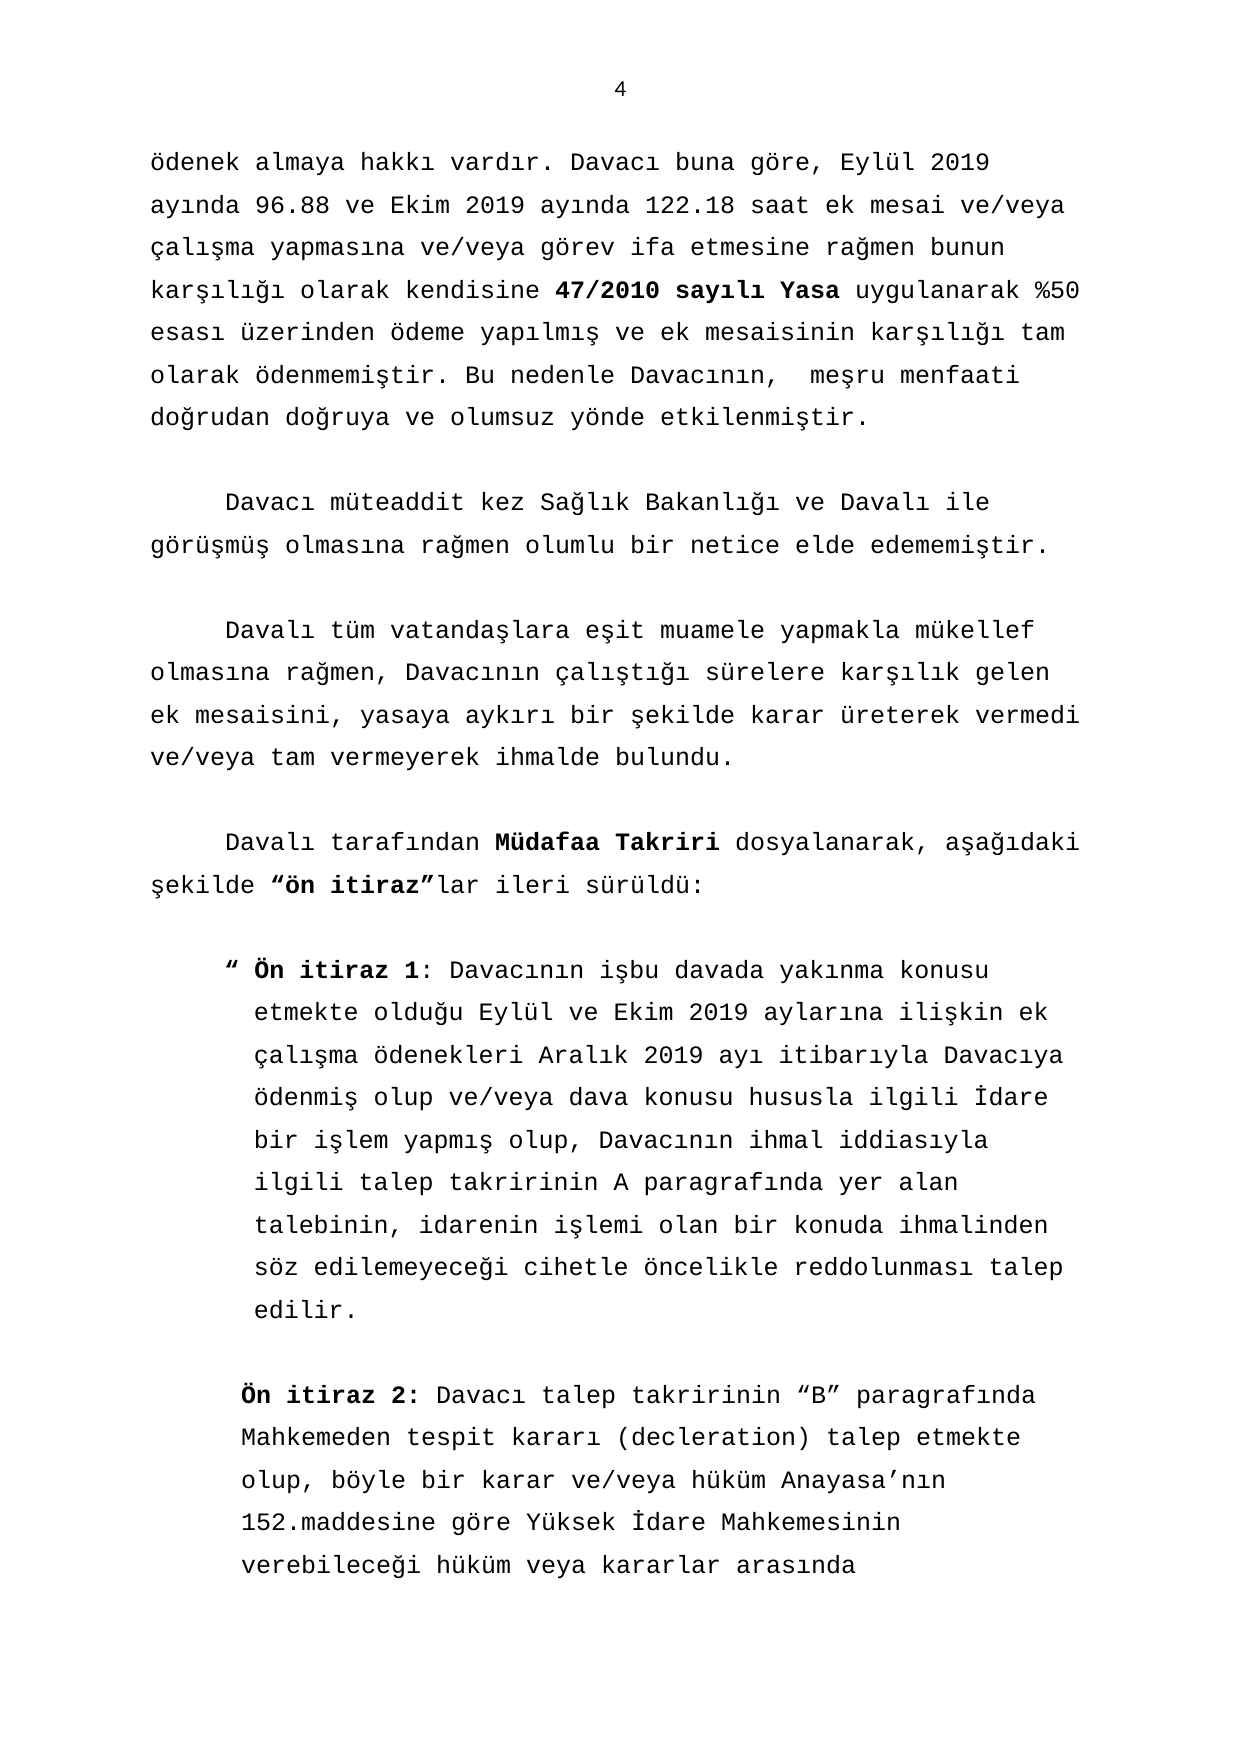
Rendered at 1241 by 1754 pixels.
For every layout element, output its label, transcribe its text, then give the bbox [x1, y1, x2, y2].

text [241, 1425, 1090, 1581]
text etmekte olduğu Eylül ve Ekim 2019 aylarına ilişkin ek çalışma ödenekleri Aralık 2019 ayı itibarıyla Davacıya ödenmiş olup ve/veya dava konusu hususla ilgili İdare bir işlem yapmış olup, Davacının ihmal iddiasıyla ilgili talep takririnin A paragrafında yer alan talebinin, idarenin işlemi olan bir konuda ihmalinden söz edilemeyeceği cihetle öncelikle reddolunması talep edilir. [253, 1000, 1090, 1326]
text Davacı müteaddit kez Sağlık Bakanlığı ve Davalı ile görüşmüş olmasına rağmen olumlu bir netice elde edememiştir. [150, 490, 1090, 561]
text Ön itiraz 2: Davacı talep takririnin “B” paragrafında [225, 1382, 1090, 1411]
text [150, 150, 1090, 433]
text “ Ön itiraz 1: Davacının işbu davada yakınma konusu [209, 957, 1090, 986]
text Davalı tarafından Müdafaa Takriri dosyalanarak, aşağıdaki şekilde “ön itiraz”lar ileri sürüldü: [150, 830, 1090, 901]
text Davalı tüm vatandaşlara eşit muamele yapmakla mükellef olmasına rağmen, Davacının çalıştığı sürelere karşılık gelen ek mesaisini, yasaya aykırı bir şekilde karar üreterek vermedi ve/veya tam vermeyerek ihmalde bulundu. [150, 617, 1090, 773]
